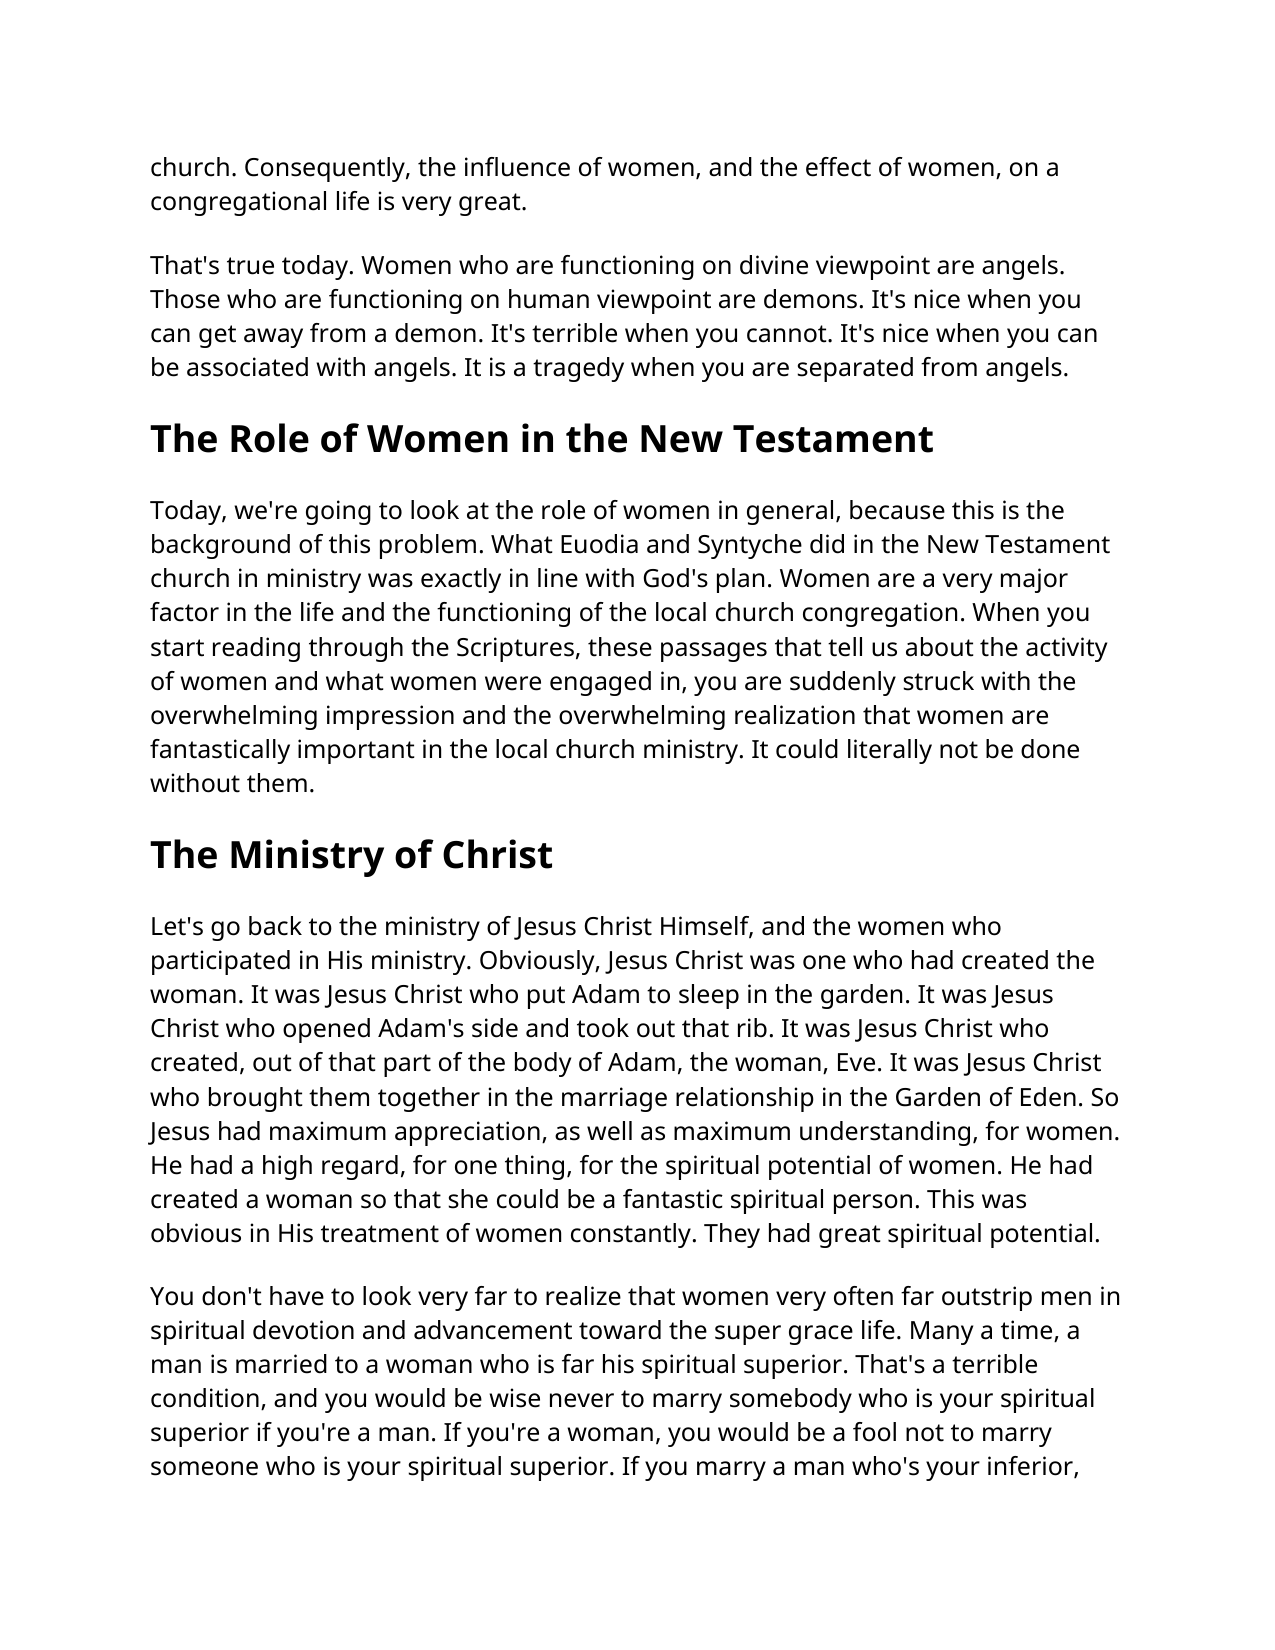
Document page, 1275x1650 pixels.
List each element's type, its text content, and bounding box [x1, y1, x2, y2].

text The Role of Women in the New Testament [150, 413, 1125, 464]
text The Ministry of Christ [150, 829, 1125, 880]
text Today, we're going to look at the role of women in general, because this is the background of this problem. What Euodia and Syntyche did in the New Testament church in ministry was exactly in line with God's plan. Women are a very major factor in the life and the functioning of the local church congregation. When you start reading through the Scriptures, these passages that tell us about the activity of women and what women were engaged in, you are suddenly struck with the overwhelming impression and the overwhelming realization that women are fantastically important in the local church ministry. It could literally not be done without them. [150, 493, 1125, 799]
text Let's go back to the ministry of Jesus Christ Himself, and the women who participated in His ministry. Obviously, Jesus Christ was one who had created the woman. It was Jesus Christ who put Adam to sleep in the garden. It was Jesus Christ who opened Adam's side and took out that rib. It was Jesus Christ who created, out of that part of the body of Adam, the woman, Eve. It was Jesus Christ who brought them together in the marriage relationship in the Garden of Eden. So Jesus had maximum appreciation, as well as maximum understanding, for women. He had a high regard, for one thing, for the spiritual potential of women. He had created a woman so that she could be a fantastic spiritual person. This was obvious in His treatment of women constantly. They had great spiritual potential. [150, 909, 1125, 1249]
text That's true today. Women who are functioning on divine viewpoint are angels. Those who are functioning on human viewpoint are demons. It's nice when you can get away from a demon. It's terrible when you cannot. It's nice when you can be associated with angels. It is a tragedy when you are separated from angels. [150, 247, 1125, 383]
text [150, 150, 1125, 218]
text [150, 1279, 1125, 1483]
